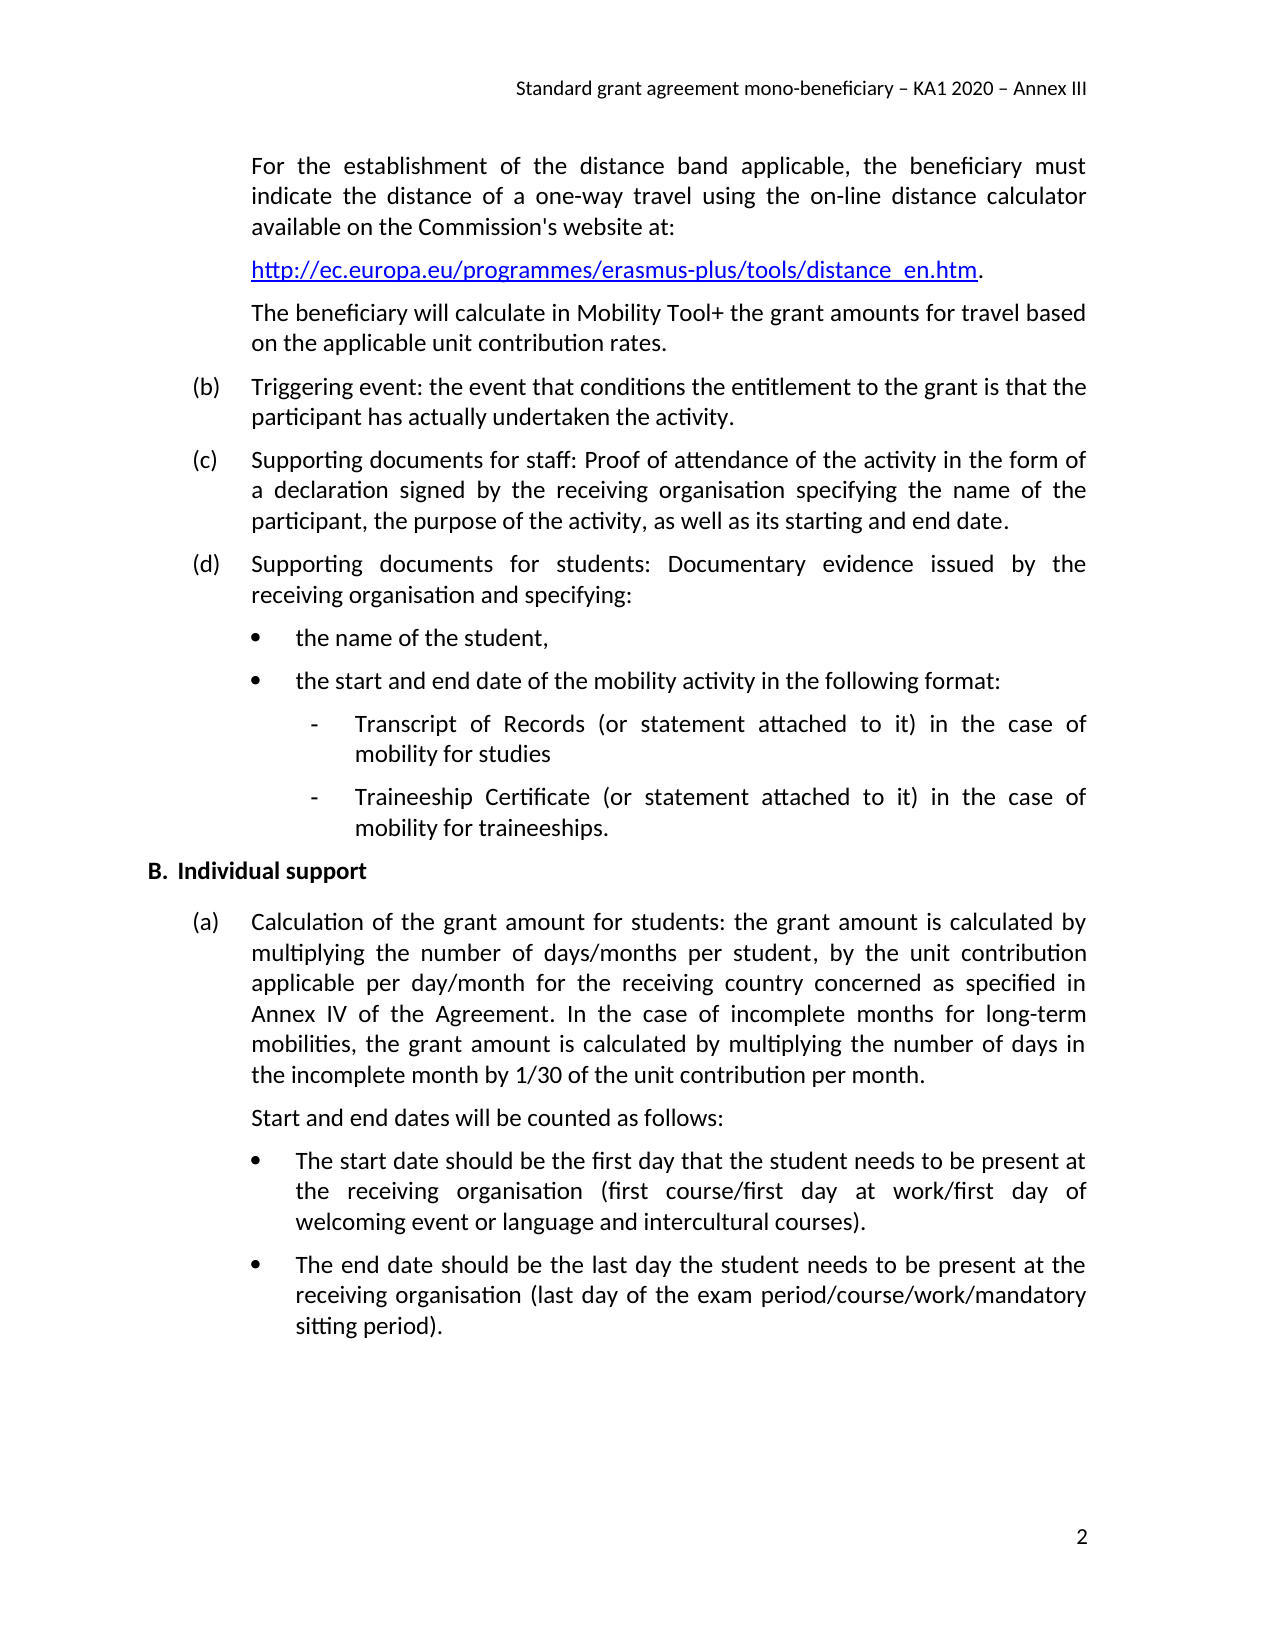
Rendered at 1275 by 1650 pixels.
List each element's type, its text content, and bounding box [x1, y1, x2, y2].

text The beneficiary will calculate in Mobility Tool+ the grant amounts for travel based on the applicable unit contribution rates. [251, 297, 1087, 358]
list Start and end dates will be counted as follows: [251, 1102, 1087, 1132]
list Supporting documents for staff: Proof of attendance of the activity in the form of a declaration signed by the receiving organisation specifying the name of the participant, the purpose of the activity, as well as its starting and end date. [192, 444, 1087, 536]
text http://ec.europa.eu/programmes/erasmus-plus/tools/distance_en.htm. [251, 254, 1087, 284]
list Transcript of Records (or statement attached to it) in the case of mobility for studies [310, 708, 1087, 769]
list Traineeship Certificate (or statement attached to it) in the case of mobility for traineeships. [310, 781, 1087, 842]
list The start date should be the first day that the student needs to be present at the receiving organisation (first course/first day at work/first day of welcoming event or language and intercultural courses). [251, 1145, 1087, 1236]
list Calculation of the grant amount for students: the grant amount is calculated by multiplying the number of days/months per student, by the unit contribution applicable per day/month for the receiving country concerned as specified in Annex IV of the Agreement. In the case of incomplete months for long-term mobilities, the grant amount is calculated by multiplying the number of days in the incomplete month by 1/30 of the unit contribution per month. [192, 906, 1087, 1089]
text (d) Supporting documents for students: Documentary evidence issued by the receiving organisation and specifying: [192, 548, 1087, 609]
list The end date should be the last day the student needs to be present at the receiving organisation (last day of the exam period/course/work/mandatory sitting period). [251, 1249, 1087, 1341]
list the start and end date of the mobility activity in the following format: [251, 665, 1087, 695]
list Individual support [148, 855, 1087, 885]
list the name of the student, [251, 622, 1087, 652]
text For the establishment of the distance band applicable, the beneficiary must indicate the distance of a one-way travel using the on-line distance calculator available on the Commission's website at: [251, 150, 1087, 242]
list Triggering event: the event that conditions the entitlement to the grant is that the participant has actually undertaken the activity. [192, 371, 1087, 432]
